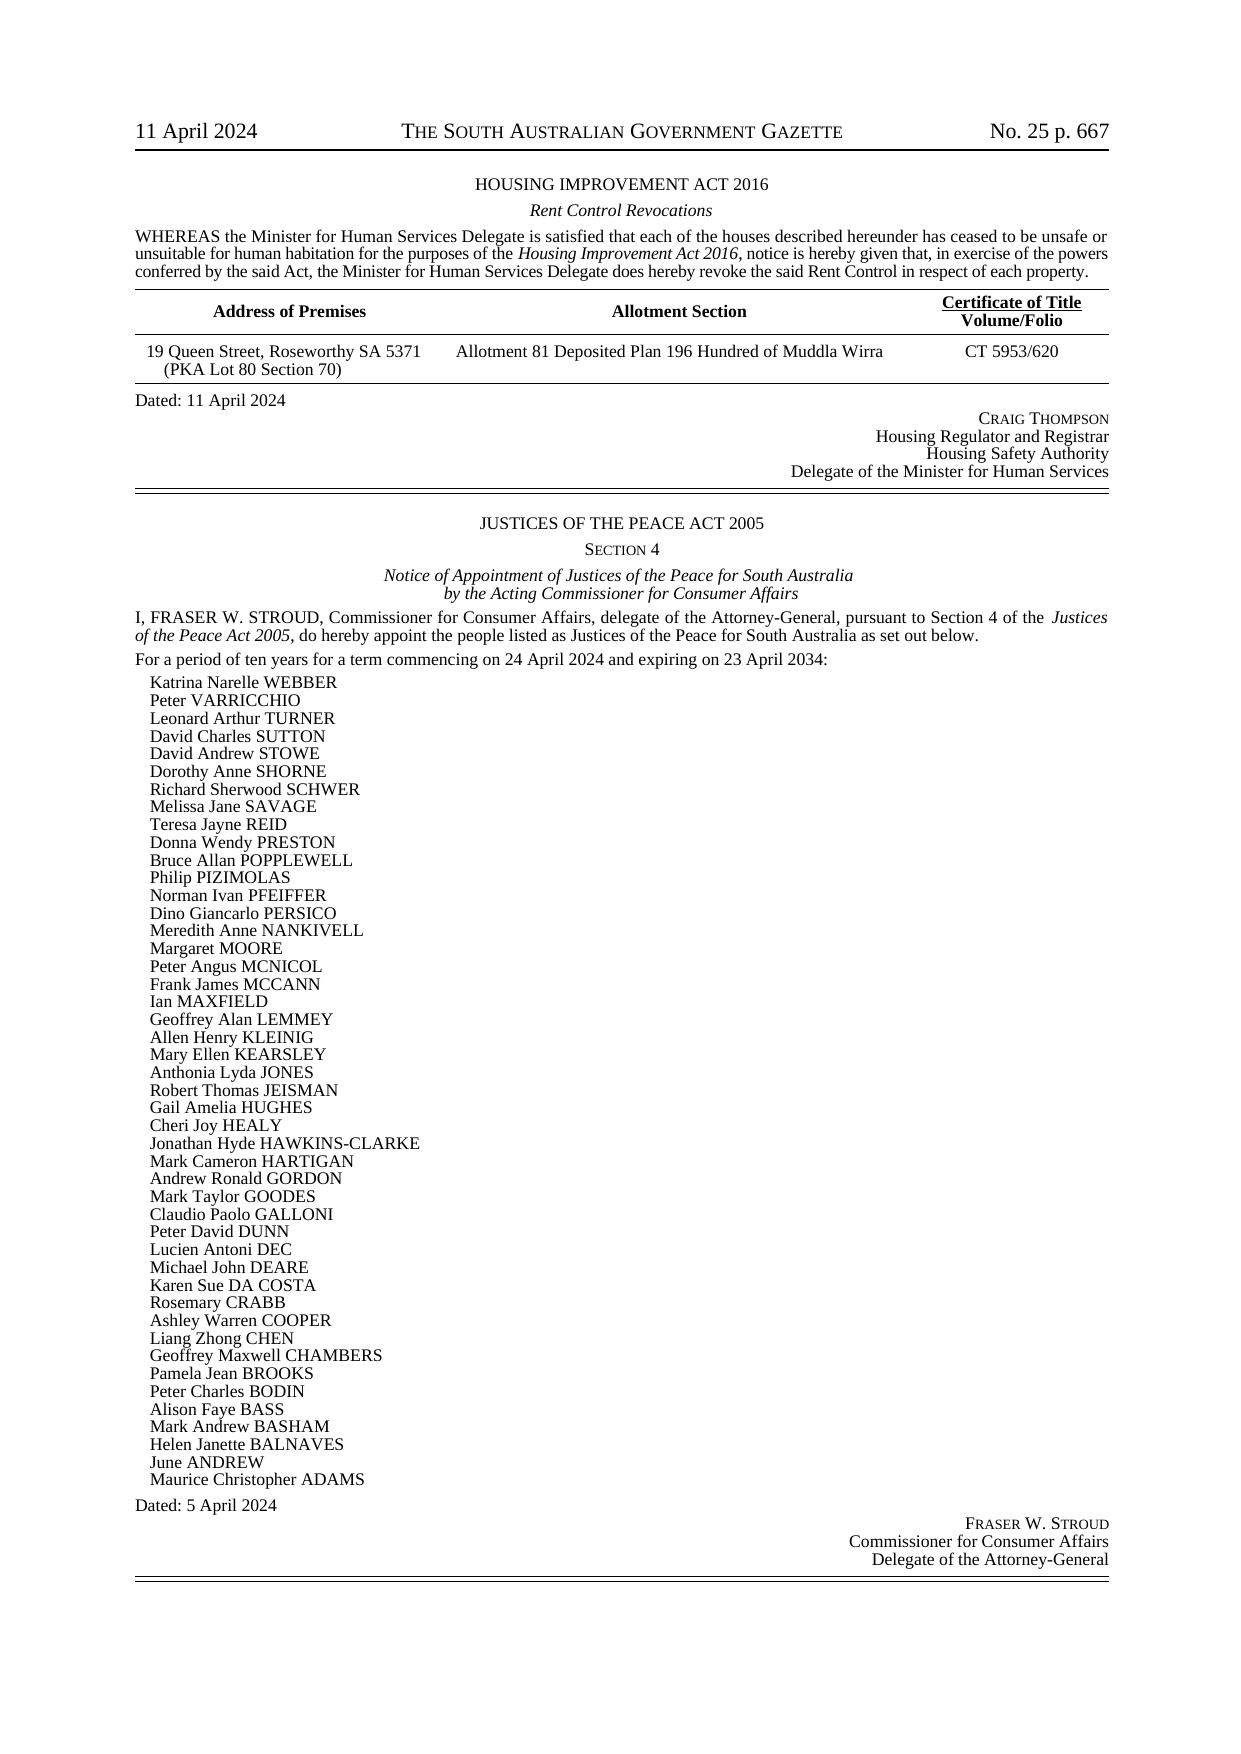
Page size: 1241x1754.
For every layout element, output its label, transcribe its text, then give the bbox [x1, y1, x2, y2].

text Ashley Warren COOPER [149, 1312, 1109, 1330]
text Katrina Narelle WEBBER [149, 675, 1109, 692]
text Housing Safety Authority [135, 446, 1109, 463]
text Leonard Arthur TURNER [149, 710, 1109, 728]
text Delegate of the Attorney-General [135, 1551, 1109, 1568]
title Notice of Appointment of Justices of the Peace for South Australia by the Acting Commissioner for Consumer Affairs [135, 567, 1109, 603]
text David Andrew STOWE [149, 746, 1109, 763]
text Dated: 5 April 2024 [135, 1498, 1109, 1515]
text Cheri Joy HEALY [149, 1117, 1109, 1135]
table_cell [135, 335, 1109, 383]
text Michael John DEARE [149, 1259, 1109, 1277]
text Maurice Christopher ADAMS [149, 1472, 1109, 1489]
title Rent Control Revocations [135, 202, 1109, 219]
text Dated: 11 April 2024 [135, 392, 1109, 410]
text Pamela Jean BROOKS [149, 1365, 1109, 1383]
text Meredith Anne NANKIVELL [149, 923, 1109, 940]
title Housing Improvement Act 2016 [135, 176, 1109, 193]
text David Charles SUTTON [149, 728, 1109, 746]
text For a period of ten years for a term commencing on 24 April 2024 and expiring on 23 April 2034: [135, 651, 1109, 668]
text Melissa Jane SAVAGE [149, 799, 1109, 816]
text Rosemary CRABB [149, 1294, 1109, 1312]
text Frank James MCCANN [149, 976, 1109, 993]
text Delegate of the Minister for Human Services [135, 463, 1109, 481]
title Section 4 [135, 541, 1109, 559]
text Mark Taylor GOODES [149, 1188, 1109, 1206]
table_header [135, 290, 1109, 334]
text Dorothy Anne SHORNE [149, 763, 1109, 781]
text Helen Janette BALNAVES [149, 1436, 1109, 1454]
text Teresa Jayne REID [149, 816, 1109, 834]
text Geoffrey Alan LEMMEY [149, 1011, 1109, 1029]
text Geoffrey Maxwell CHAMBERS [149, 1348, 1109, 1365]
text Housing Regulator and Registrar [135, 428, 1109, 446]
text Ian MAXFIELD [149, 993, 1109, 1011]
text Peter VARRICCHIO [149, 692, 1109, 710]
text Donna Wendy PRESTON [149, 834, 1109, 852]
text Lucien Antoni DEC [149, 1241, 1109, 1259]
text Mark Cameron HARTIGAN [149, 1153, 1109, 1171]
text Jonathan Hyde HAWKINS-CLARKE [149, 1135, 1109, 1153]
text Fraser W. Stroud [135, 1515, 1109, 1533]
text Robert Thomas JEISMAN [149, 1082, 1109, 1100]
text Mary Ellen KEARSLEY [149, 1047, 1109, 1064]
text Anthonia Lyda JONES [149, 1064, 1109, 1082]
text Alison Faye BASS [149, 1401, 1109, 1418]
text I, FRASER W. STROUD, Commissioner for Consumer Affairs, delegate of the Attorney-General, pursuant to Section 4 of the Justices of the Peace Act 2005, do hereby appoint the people listed as Justices of the Peace for South Australia as set out below. [135, 609, 1109, 644]
text Peter Angus MCNICOL [149, 958, 1109, 976]
text Peter David DUNN [149, 1224, 1109, 1241]
subtitle Justices of the Peace Act 2005 [135, 515, 1109, 533]
text Bruce Allan POPPLEWELL [149, 852, 1109, 869]
text Margaret MOORE [149, 940, 1109, 958]
text Richard Sherwood SCHWER [149, 781, 1109, 799]
text Norman Ivan PFEIFFER [149, 887, 1109, 905]
text June ANDREW [149, 1454, 1109, 1472]
text Allen Henry KLEINIG [149, 1029, 1109, 1047]
text Claudio Paolo GALLONI [149, 1206, 1109, 1224]
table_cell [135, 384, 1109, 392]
text Gail Amelia HUGHES [149, 1100, 1109, 1117]
text Andrew Ronald GORDON [149, 1171, 1109, 1188]
text Commissioner for Consumer Affairs [135, 1533, 1109, 1551]
text Philip PIZIMOLAS [149, 869, 1109, 887]
text Mark Andrew BASHAM [149, 1418, 1109, 1436]
text Liang Zhong CHEN [149, 1330, 1109, 1348]
text WHEREAS the Minister for Human Services Delegate is satisfied that each of the houses described hereunder has ceased to be unsafe or unsuitable for human habitation for the purposes of the Housing Improvement Act 2016, notice is hereby given that, in exercise of the powers conferred by the said Act, the Minister for Human Services Delegate does hereby revoke the said Rent Control in respect of each property. [135, 228, 1109, 281]
text Dino Giancarlo PERSICO [149, 905, 1109, 923]
text Craig Thompson [135, 410, 1109, 428]
text Karen Sue DA COSTA [149, 1277, 1109, 1294]
text Peter Charles BODIN [149, 1383, 1109, 1401]
